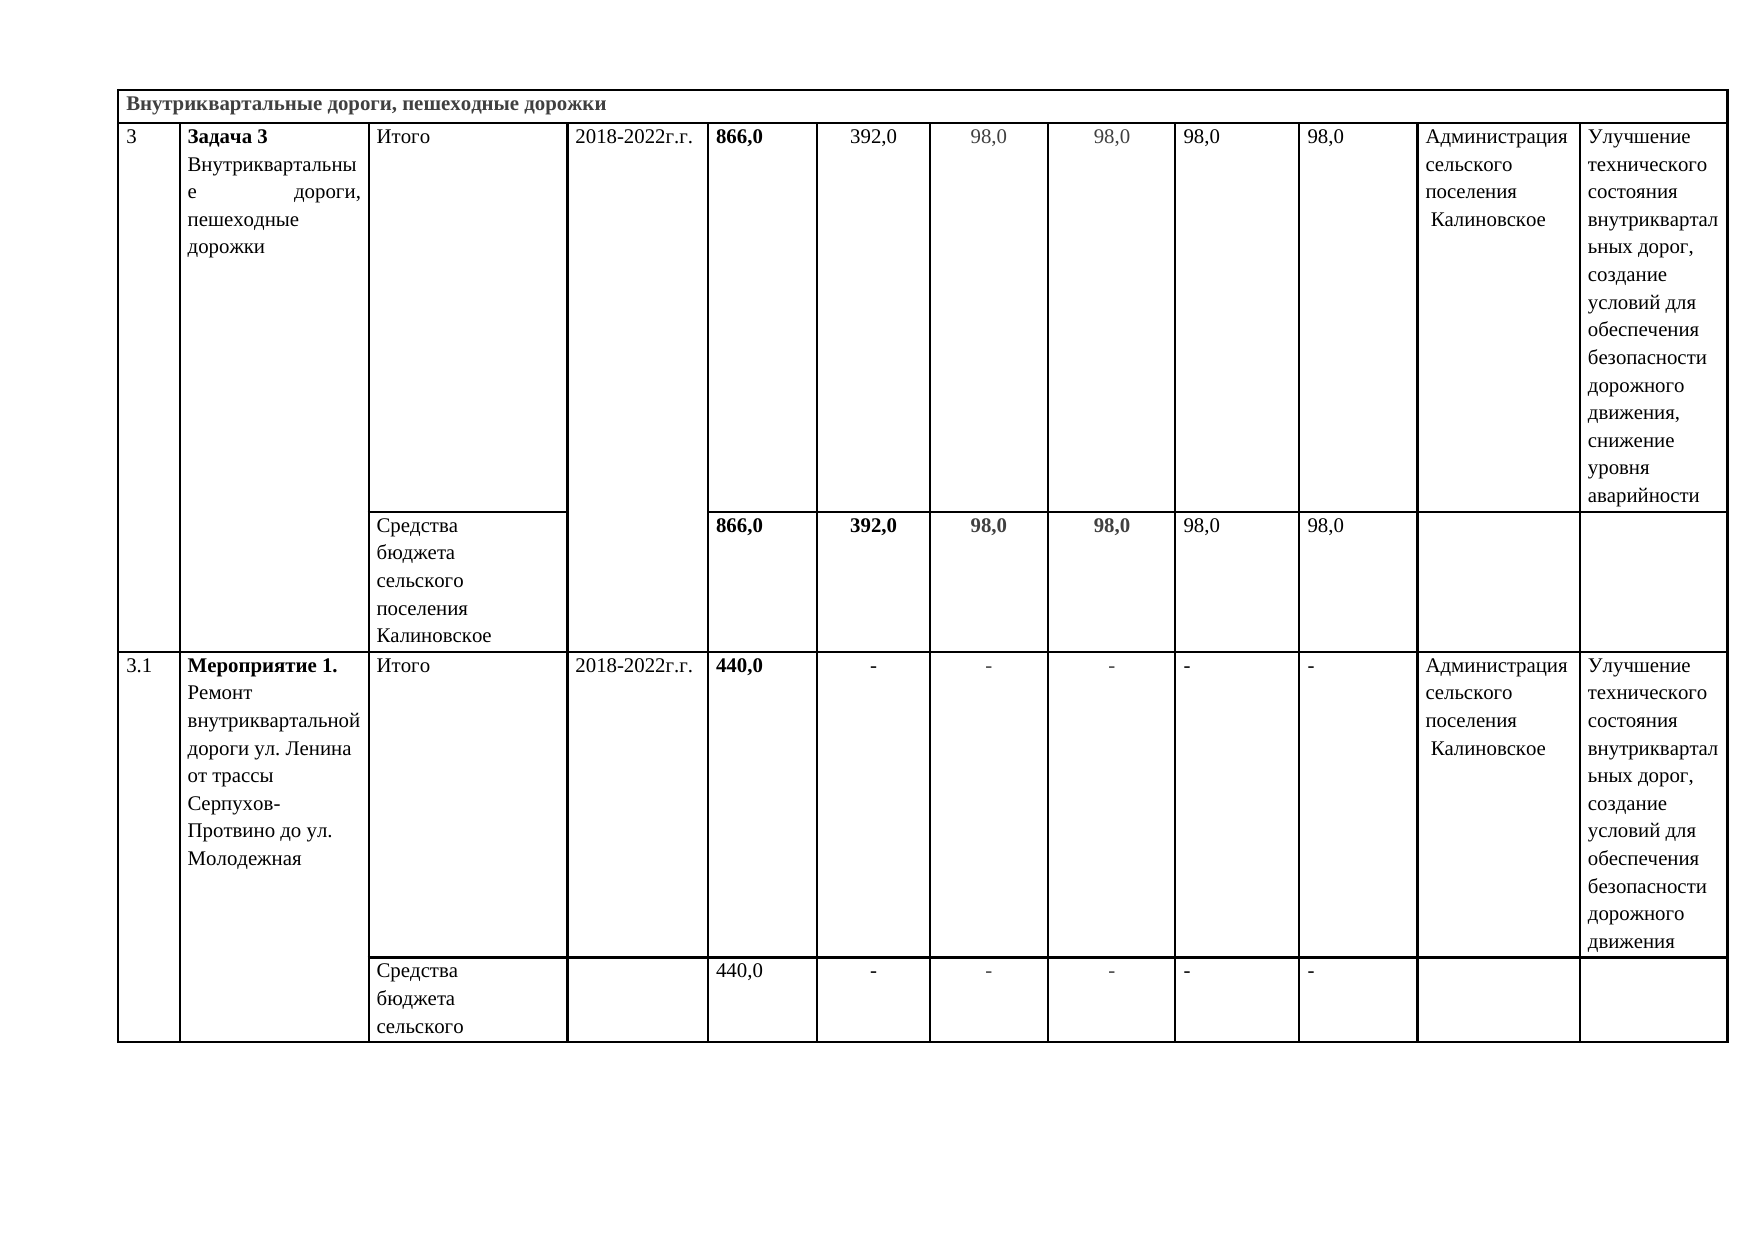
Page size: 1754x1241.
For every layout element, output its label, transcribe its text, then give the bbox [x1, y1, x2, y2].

table_cell - [1176, 959, 1298, 1041]
table_cell [1419, 513, 1579, 651]
table_cell - [1176, 653, 1298, 956]
table_cell Улучшение технического состояния внутриквартальных дорог, создание условий для обеспечения безопасности дорожного движения, снижение уровня аварийности [1581, 124, 1726, 511]
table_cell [370, 959, 566, 1041]
table_cell 98,0 [1049, 513, 1174, 651]
table_cell 98,0 [931, 124, 1047, 511]
table_cell 440,0 [709, 959, 816, 1041]
table_cell 98,0 [1300, 513, 1416, 651]
table_cell 98,0 [931, 513, 1047, 651]
table_cell Итого [370, 124, 566, 511]
table_cell 98,0 [1176, 124, 1298, 511]
table_cell [1581, 959, 1726, 1041]
table_cell 866,0 [709, 124, 816, 511]
table_cell 392,0 [818, 124, 929, 511]
table_cell - [931, 653, 1047, 956]
table_cell [1581, 513, 1726, 651]
table_cell [569, 959, 707, 1041]
table_cell - [818, 653, 929, 956]
table_cell 98,0 [1176, 513, 1298, 651]
table_cell Администрация сельского поселения Калиновское [1419, 653, 1579, 956]
table_cell - [1300, 959, 1416, 1041]
table_cell 2018-2022г.г. [569, 124, 707, 651]
table_cell Итого [370, 653, 566, 956]
table_cell Улучшение технического состояния внутриквартальных дорог, создание условий для обеспечения безопасности дорожного движения [1581, 653, 1726, 956]
table_cell Внутриквартальные дороги, пешеходные дорожки [119, 91, 1726, 122]
table_cell Средства бюджета сельского поселения Калиновское [370, 513, 566, 651]
table_cell 98,0 [1049, 124, 1174, 511]
table_cell Задача 3 Внутриквартальные дороги, пешеходные дорожки [181, 124, 368, 651]
table_cell - [1049, 959, 1174, 1041]
table_cell 98,0 [1300, 124, 1416, 511]
table_cell [1419, 959, 1579, 1041]
table_cell - [931, 959, 1047, 1041]
table_cell Администрация сельского поселения Калиновское [1419, 124, 1579, 511]
table_cell Мероприятие 1. Ремонт внутриквартальной дороги ул. Ленина от трассы Серпухов-Протвино до ул. Молодежная [181, 653, 368, 1041]
table_cell - [1300, 653, 1416, 956]
table_cell - [818, 959, 929, 1041]
table_cell 866,0 [709, 513, 816, 651]
table_cell - [1049, 653, 1174, 956]
table_cell 3 [119, 124, 179, 651]
table_cell 440,0 [709, 653, 816, 956]
table_cell 3.1 [119, 653, 179, 1041]
table_cell 392,0 [818, 513, 929, 651]
table_cell 2018-2022г.г. [569, 653, 707, 956]
